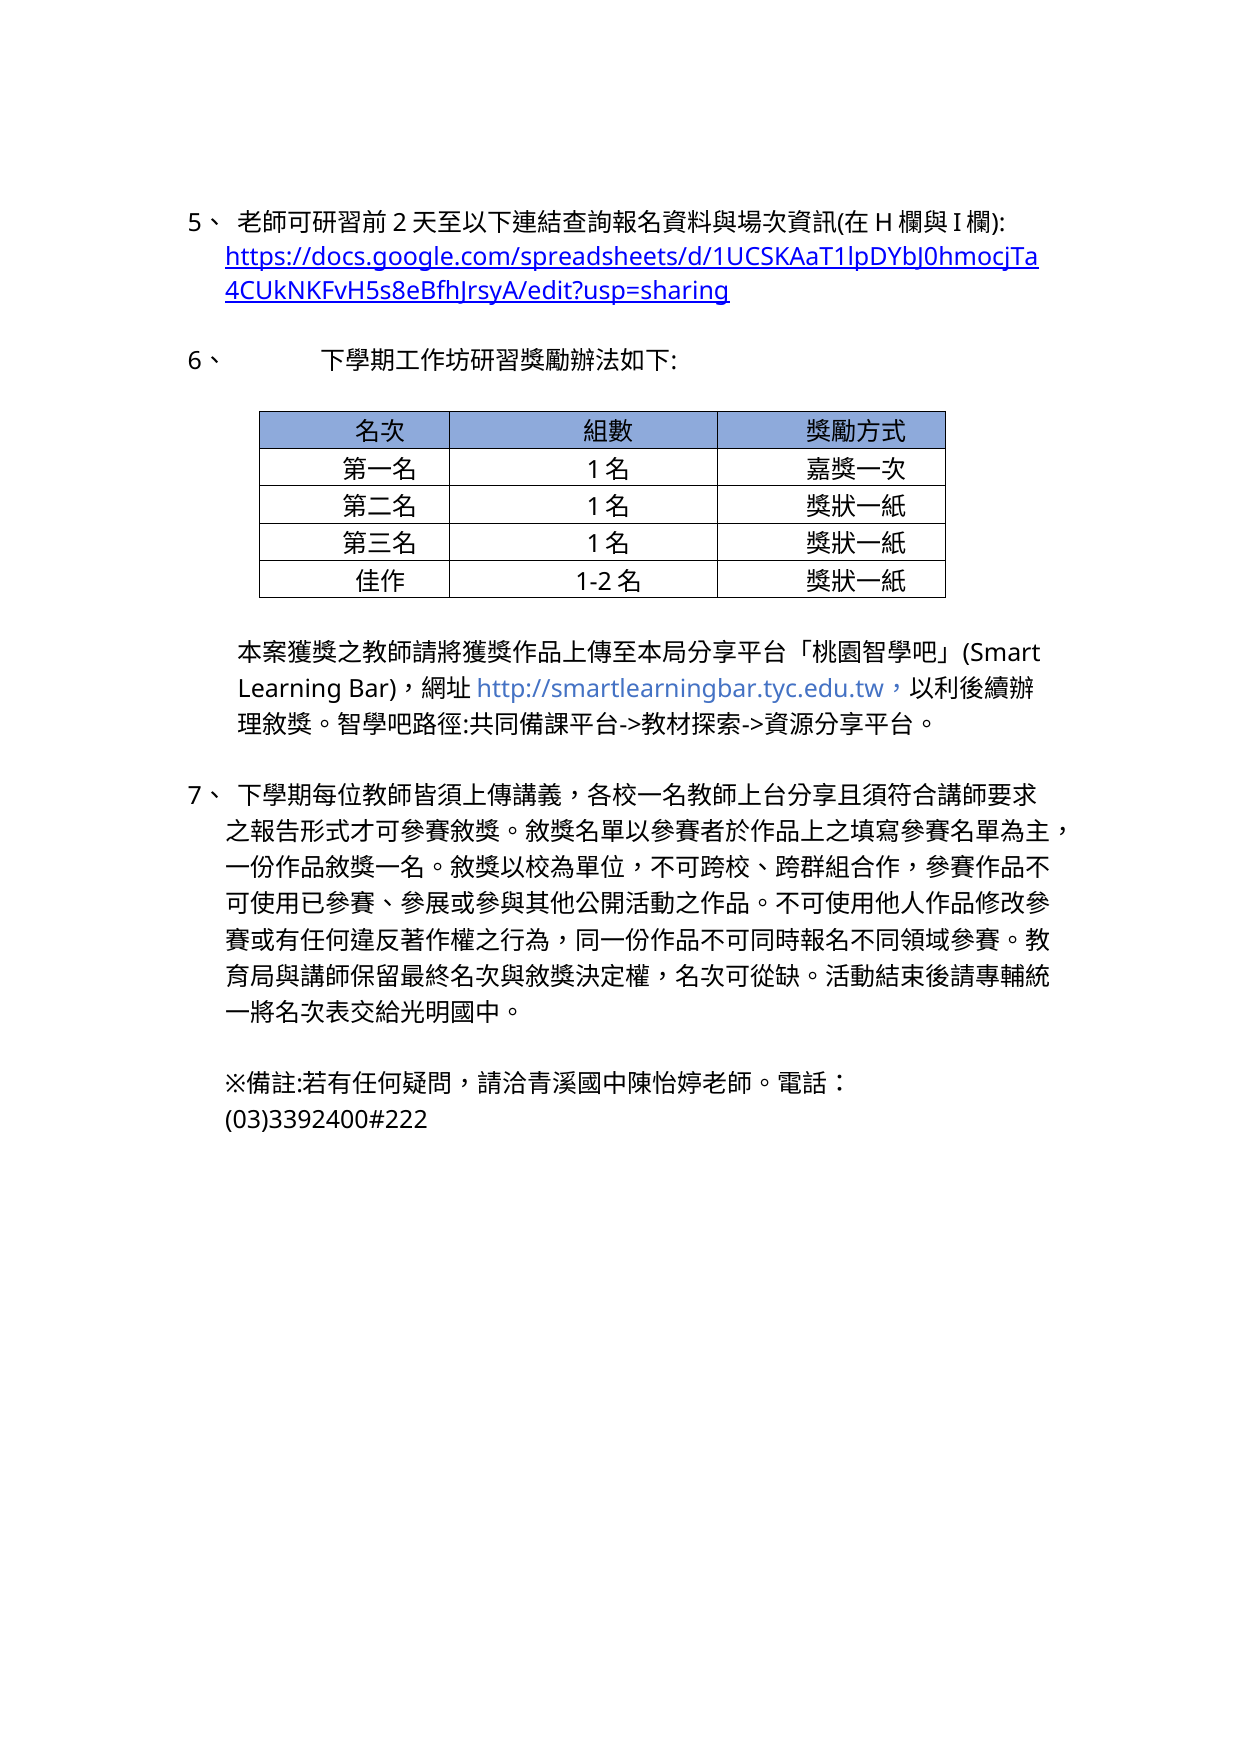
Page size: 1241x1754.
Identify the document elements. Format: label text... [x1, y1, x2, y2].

table_cell 嘉獎一次 [718, 449, 945, 485]
list 老師可研習前2天至以下連結查詢報名資料與場次資訊(在H欄與I欄): https://docs.google.com/spreadsheets/d/1UCSKAaT1lpDYbJ0hmocjTa4CUkNKFvH5s8eBfhJrsyA/edit?usp=sharing [187, 202, 1053, 306]
table_cell 1名 [450, 524, 717, 560]
table_header 獎勵方式 [718, 412, 945, 448]
table_cell 獎狀一紙 [718, 486, 945, 523]
table_header 組數 [450, 412, 717, 448]
table_cell 1名 [450, 449, 717, 485]
table_cell 第三名 [260, 524, 449, 560]
table_cell 第二名 [260, 486, 449, 523]
list ※備註:若有任何疑問，請洽青溪國中陳怡婷老師。電話：(03)3392400#222 [225, 1063, 1053, 1138]
table_cell 佳作 [260, 561, 449, 597]
table_header 名次 [260, 412, 449, 448]
table_cell 獎狀一紙 [718, 561, 945, 597]
list 下學期工作坊研習獎勵辦法如下: [187, 340, 1053, 377]
table_cell 第一名 [260, 449, 449, 485]
list 下學期每位教師皆須上傳講義，各校一名教師上台分享且須符合講師要求之報告形式才可參賽敘獎。敘獎名單以參賽者於作品上之填寫參賽名單為主，一份作品敘獎一名。敘獎以校為單位，不可跨校、跨群組合作，參賽作品不可使用已參賽、參展或參與其他公開活動之作品。不可使用他人作品修改參賽或有任何違反著作權之行為，同一份作品不可同時報名不同領域參賽。教育局與講師保留最終名次與敘獎決定權，名次可從缺。活動結束後請專輔統一將名次表交給光明國中。 [187, 775, 1053, 1029]
table_cell 獎狀一紙 [718, 524, 945, 560]
table_cell 1-2名 [450, 561, 717, 597]
list 本案獲獎之教師請將獲獎作品上傳至本局分享平台「桃園智學吧」(Smart Learning Bar)，網址http://smartlearningbar.tyc.edu.tw，以利後續辦理敘獎。智學吧路徑:共同備課平台->教材探索->資源分享平台。 [237, 632, 1053, 741]
table_cell 1名 [450, 486, 717, 523]
